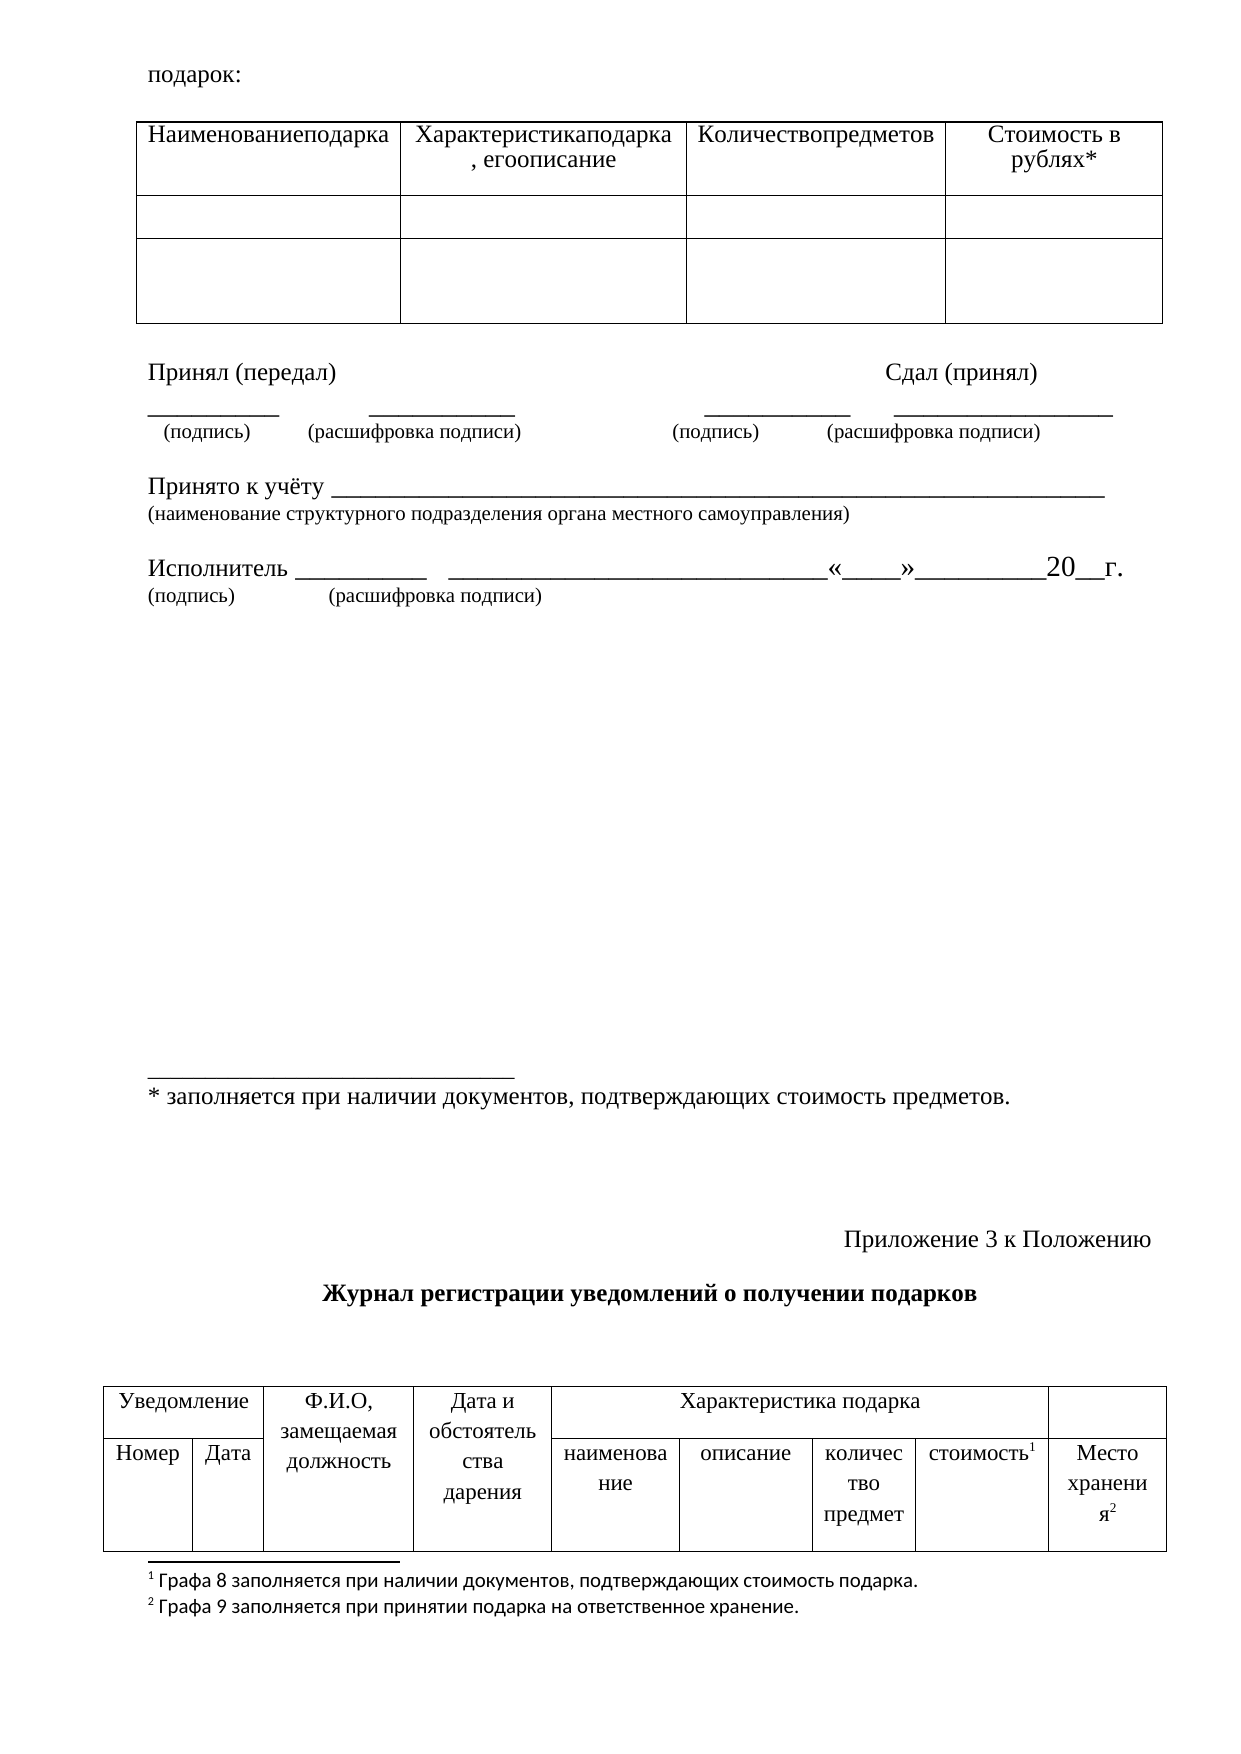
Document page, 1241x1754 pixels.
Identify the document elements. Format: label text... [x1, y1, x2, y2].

text Приложение 3 к Положению [148, 1224, 1152, 1253]
table_header Характеристикаподарка, егоописание [401, 123, 686, 195]
table_cell [946, 239, 1162, 322]
text _________ __________ __________ _______________ [148, 386, 1152, 419]
text Журнал регистрации уведомлений о получении подарков [148, 1278, 1152, 1307]
table_cell [401, 239, 686, 322]
text Принял (передал) Сдал (принял) [148, 357, 1152, 386]
table_cell Место хранения [1049, 1439, 1166, 1551]
table_header Ф.И.О, замещаемая должность [264, 1387, 413, 1551]
table_cell [401, 196, 686, 238]
text * заполняется при наличии документов, подтверждающих стоимость предметов. [148, 1081, 1152, 1110]
table_cell [946, 196, 1162, 238]
table_header Количествопредметов [687, 123, 945, 195]
text Принято к учёту _____________________________________________________ [148, 467, 1152, 501]
text подарок: [148, 59, 1152, 88]
table_header Наименованиеподарка [137, 123, 400, 195]
table_cell наименование [552, 1439, 679, 1551]
table_header Характеристика подарка [552, 1387, 1048, 1438]
table_cell описание [680, 1439, 812, 1551]
text ________________________________ [148, 1055, 1152, 1081]
table_cell Дата [193, 1439, 263, 1551]
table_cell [813, 1439, 915, 1551]
table_cell [687, 196, 945, 238]
table_cell [137, 239, 400, 322]
table_cell [137, 196, 400, 238]
table_header Уведомление [104, 1387, 263, 1438]
table_cell Номер [104, 1439, 192, 1551]
text (подпись) (расшифровка подписи) [148, 583, 1152, 607]
table_header Стоимость в рублях* [946, 123, 1162, 195]
text (подпись) (расшифровка подписи) (подпись) (расшифровка подписи) [148, 419, 1152, 443]
text Исполнитель _________ __________________________«____»_________20__г. [148, 549, 1152, 583]
table_header Дата и обстоятельства дарения [414, 1387, 551, 1551]
table_cell стоимость [916, 1439, 1048, 1551]
table_header [1049, 1387, 1166, 1438]
table_cell [687, 239, 945, 322]
text (наименование структурного подразделения органа местного самоуправления) [148, 501, 1152, 525]
